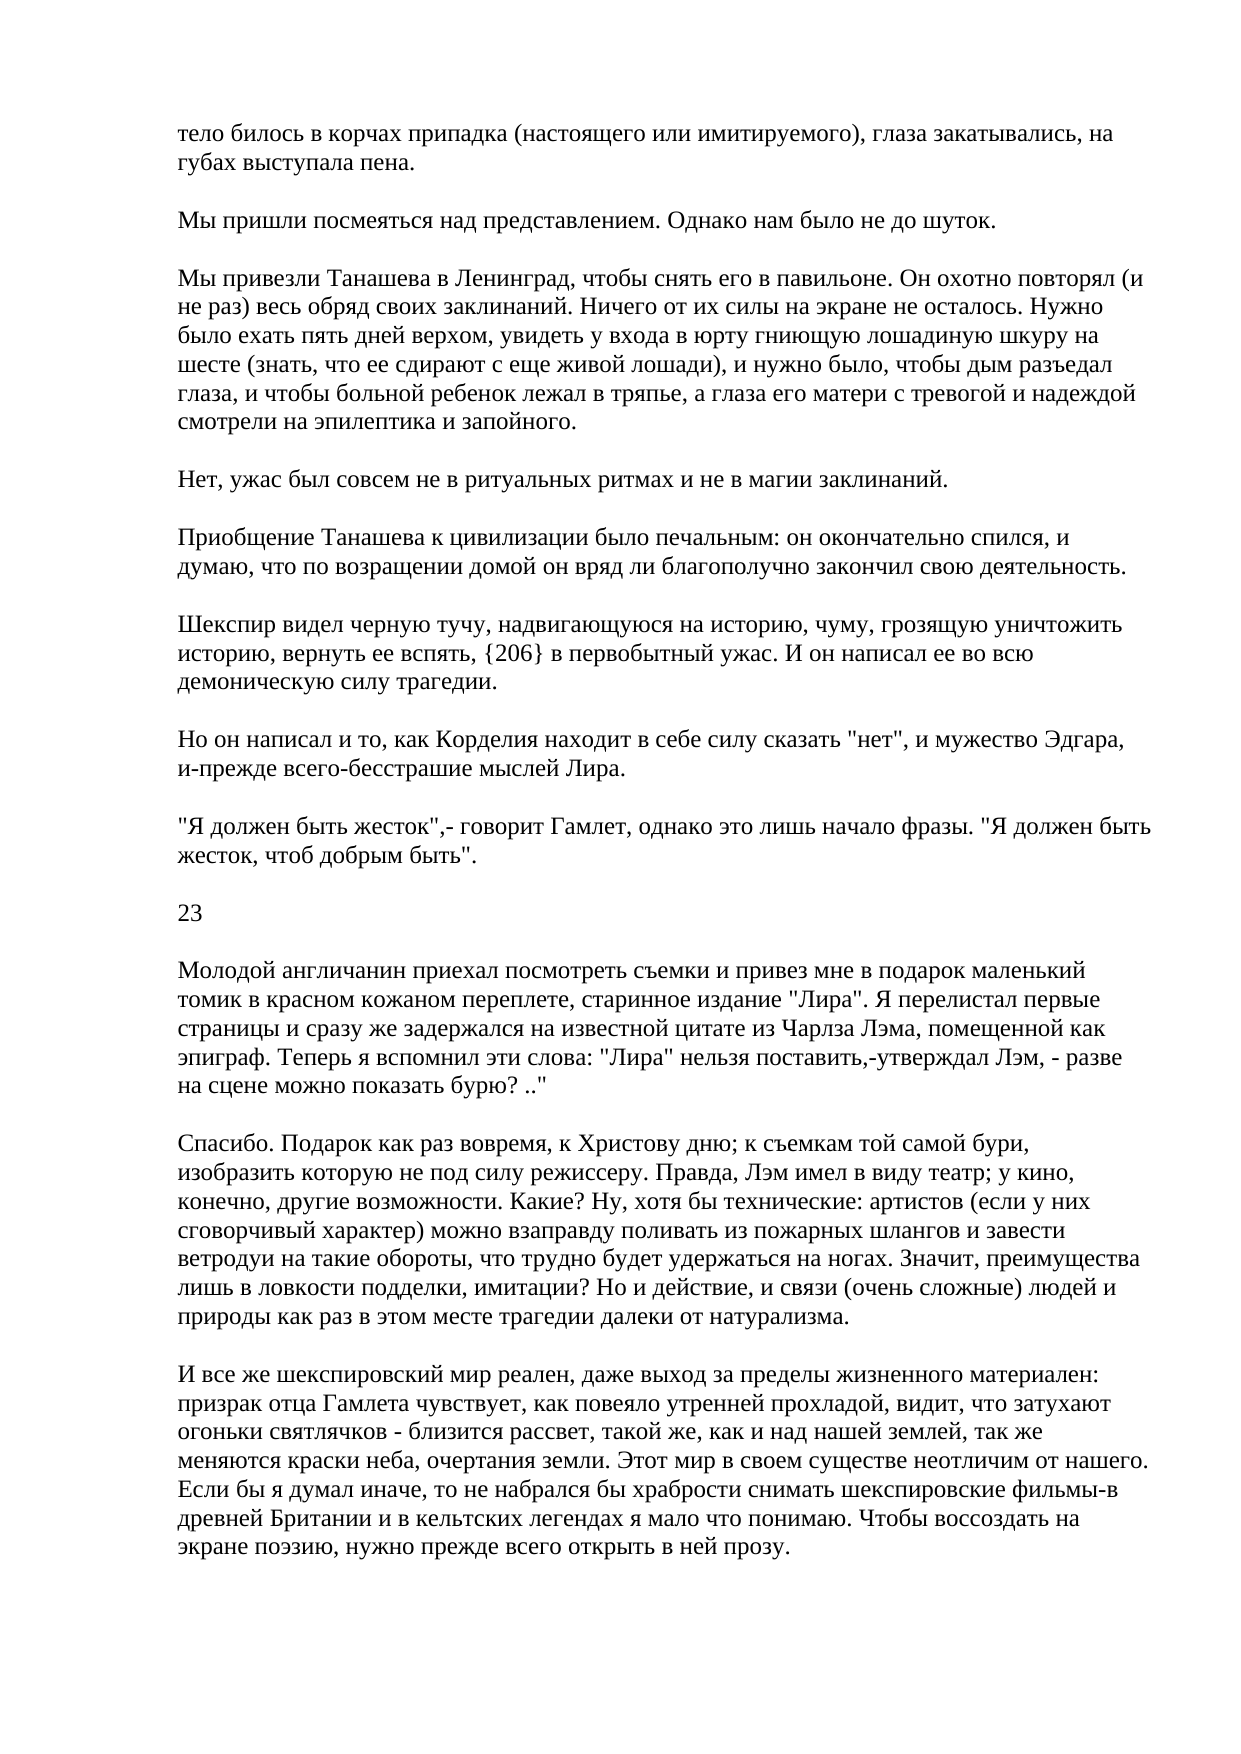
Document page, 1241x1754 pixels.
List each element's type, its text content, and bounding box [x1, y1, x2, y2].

text Молодой англичанин приехал посмотреть съемки и привез мне в подарок маленький томик в красном кожаном переплете, старинное издание "Лира". Я перелистал первые страницы и сразу же задержался на известной цитате из Чарлза Лэма, помещенной как эпиграф. Теперь я вспомнил эти слова: "Лира" нельзя поставить,-утверждал Лэм, - разве на сцене можно показать бурю? .." [177, 956, 1152, 1099]
text Нет, ужас был совсем не в ритуальных ритмах и не в магии заклинаний. [177, 464, 1152, 493]
text "Я должен быть жесток",- говорит Гамлет, однако это лишь начало фразы. "Я должен быть жесток, чтоб добрым быть". [177, 811, 1152, 868]
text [177, 118, 1152, 176]
text Шекспир видел черную тучу, надвигающуюся на историю, чуму, грозящую уничтожить историю, вернуть ее вспять, {206} в первобытный ужас. И он написал ее во всю демоническую силу трагедии. [177, 609, 1152, 695]
text Мы пришли посмеяться над представлением. Однако нам было не до шуток. [177, 205, 1152, 233]
text Приобщение Танашева к цивилизации было печальным: он окончательно спился, и думаю, что по возращении домой он вряд ли благополучно закончил свою деятельность. [177, 522, 1152, 580]
text Но он написал и то, как Корделия находит в себе силу сказать "нет", и мужество Эдгара, и-прежде всего-бесстрашие мыслей Лира. [177, 724, 1152, 782]
text 23 [177, 898, 1152, 926]
text И все же шекспировский мир реален, даже выход за пределы жизненного материален: призрак отца Гамлета чувствует, как повеяло утренней прохладой, видит, что затухают огоньки святлячков - близится рассвет, такой же, как и над нашей землей, так же меняются краски неба, очертания земли. Этот мир в своем существе неотличим от нашего. Если бы я думал иначе, то не набрался бы храбрости снимать шекспировские фильмы-в древней Британии и в кельтских легендах я мало что понимаю. Чтобы воссоздать на экране поэзию, нужно прежде всего открыть в ней прозу. [177, 1359, 1152, 1560]
text Спасибо. Подарок как раз вовремя, к Христову дню; к съемкам той самой бури, изобразить которую не под силу режиссеру. Правда, Лэм имел в виду театр; у кино, конечно, другие возможности. Какие? Ну, хотя бы технические: артистов (если у них сговорчивый характер) можно взаправду поливать из пожарных шлангов и завести ветродуи на такие обороты, что трудно будет удержаться на ногах. Значит, преимущества лишь в ловкости подделки, имитации? Но и действие, и связи (очень сложные) людей и природы как раз в этом месте трагедии далеки от натурализма. [177, 1128, 1152, 1330]
text Мы привезли Танашева в Ленинград, чтобы снять его в павильоне. Он охотно повторял (и не раз) весь обряд своих заклинаний. Ничего от их силы на экране не осталось. Нужно было ехать пять дней верхом, увидеть у входа в юрту гниющую лошадиную шкуру на шесте (знать, что ее сдирают с еще живой лошади), и нужно было, чтобы дым разъедал глаза, и чтобы больной ребенок лежал в тряпье, а глаза его матери с тревогой и надеждой смотрели на эпилептика и запойного. [177, 263, 1152, 435]
